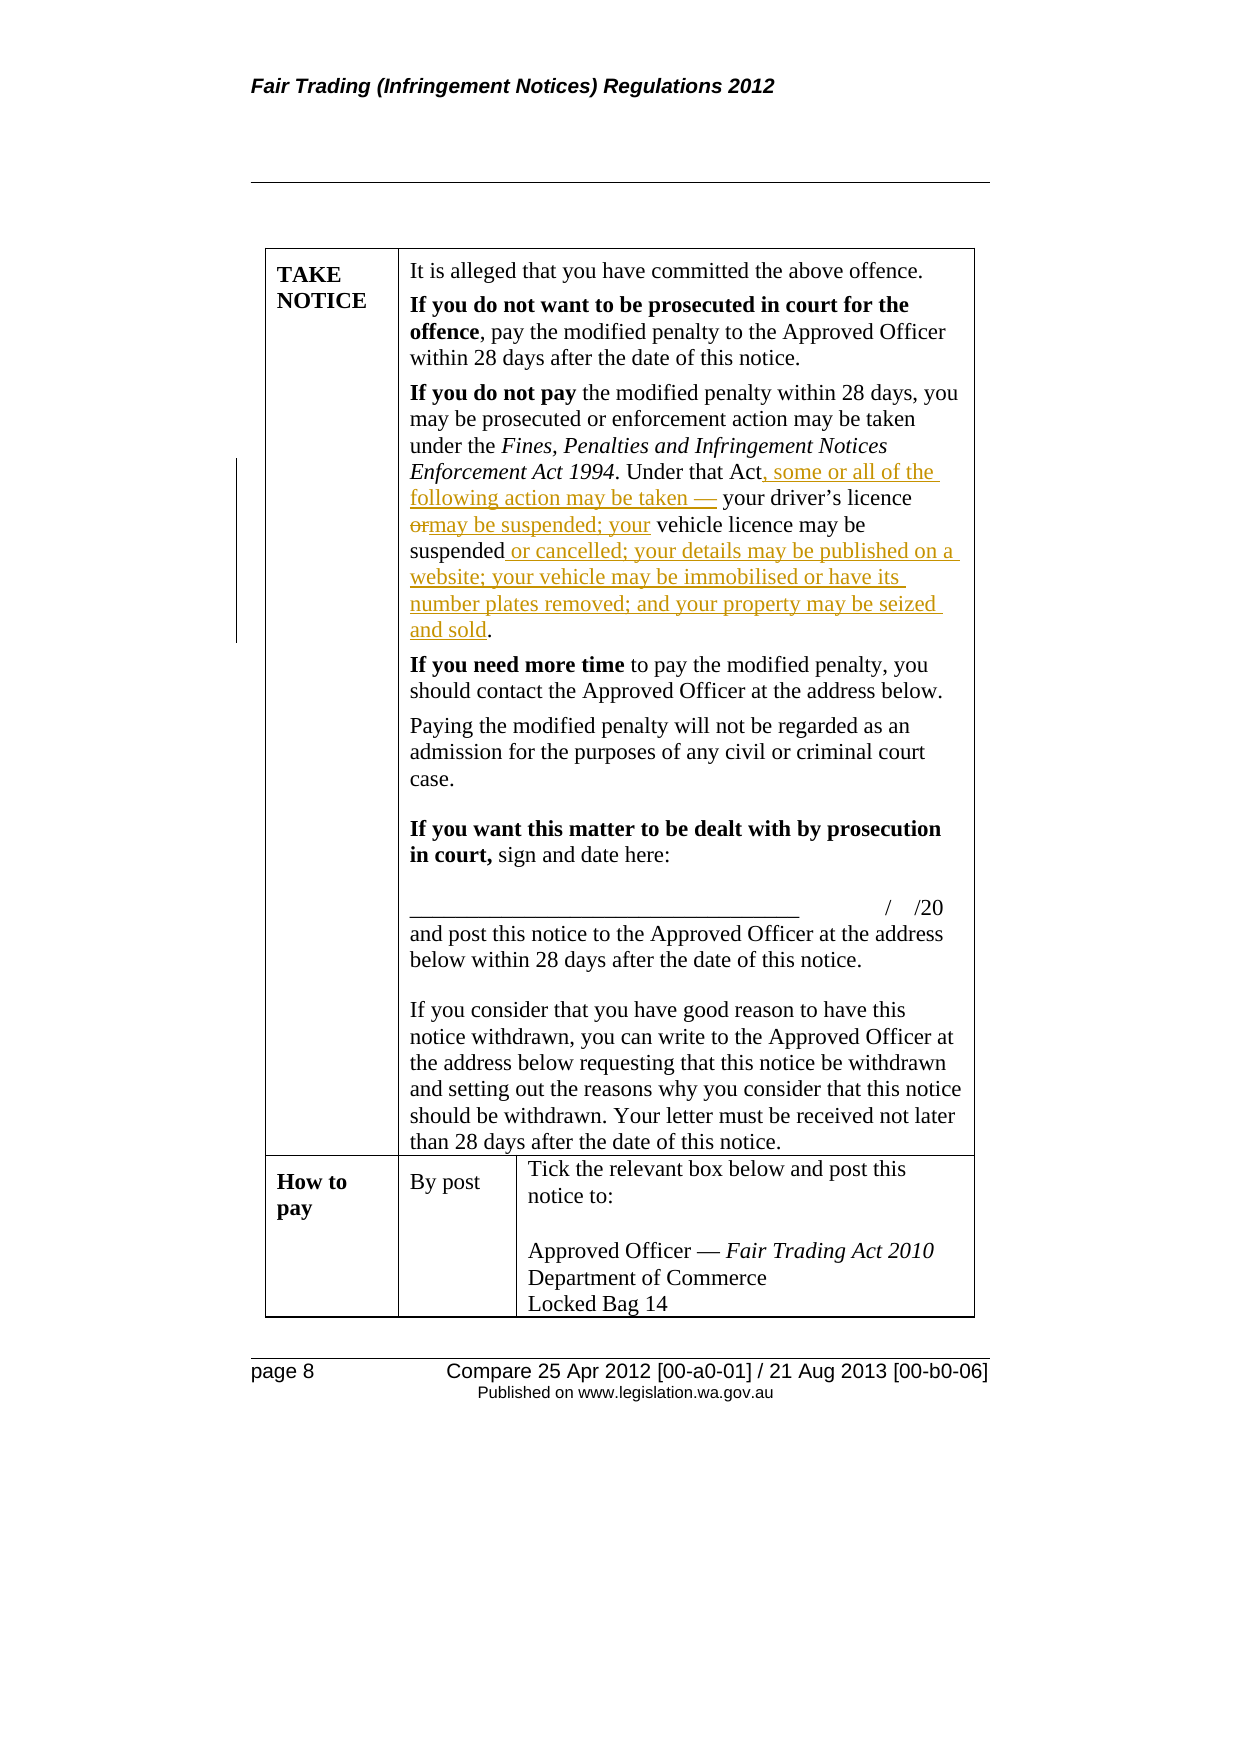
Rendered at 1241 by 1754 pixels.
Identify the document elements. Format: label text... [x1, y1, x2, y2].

table_cell By post [399, 1156, 516, 1316]
table_cell How to pay [266, 1156, 398, 1316]
table_cell It is alleged that you have committed the above offence. If you do not want to be prosecuted in court for the offence, pay the modified penalty to the Approved Officer within 28 days after the date of this notice. If you do not pay the modified penalty within 28 days, you may be prosecuted or enforcement action may be taken under the Fines, Penalties and Infringement Notices Enforcement Act 1994. Under that Act your driver’s licence vehicle licence may be suspended. If you need more time to pay the modified penalty, you should contact the Approved Officer at the address below. Paying the modified penalty will not be regarded as an admission for the purposes of any civil or criminal court case. If you want this matter to be dealt with by prosecution in court, sign and date here: __________________________________ / /20 and post this notice to the Approved Officer at the address below within 28 days after the date of this notice. If you consider that you have good reason to have this notice withdrawn, you can write to the Approved Officer at the address below requesting that this notice be withdrawn and setting out the reasons why you consider that this notice should be withdrawn. Your letter must be received not later than 28 days after the date of this notice. [399, 249, 974, 1154]
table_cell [517, 1156, 974, 1316]
table_cell TAKE NOTICE [266, 249, 398, 1154]
